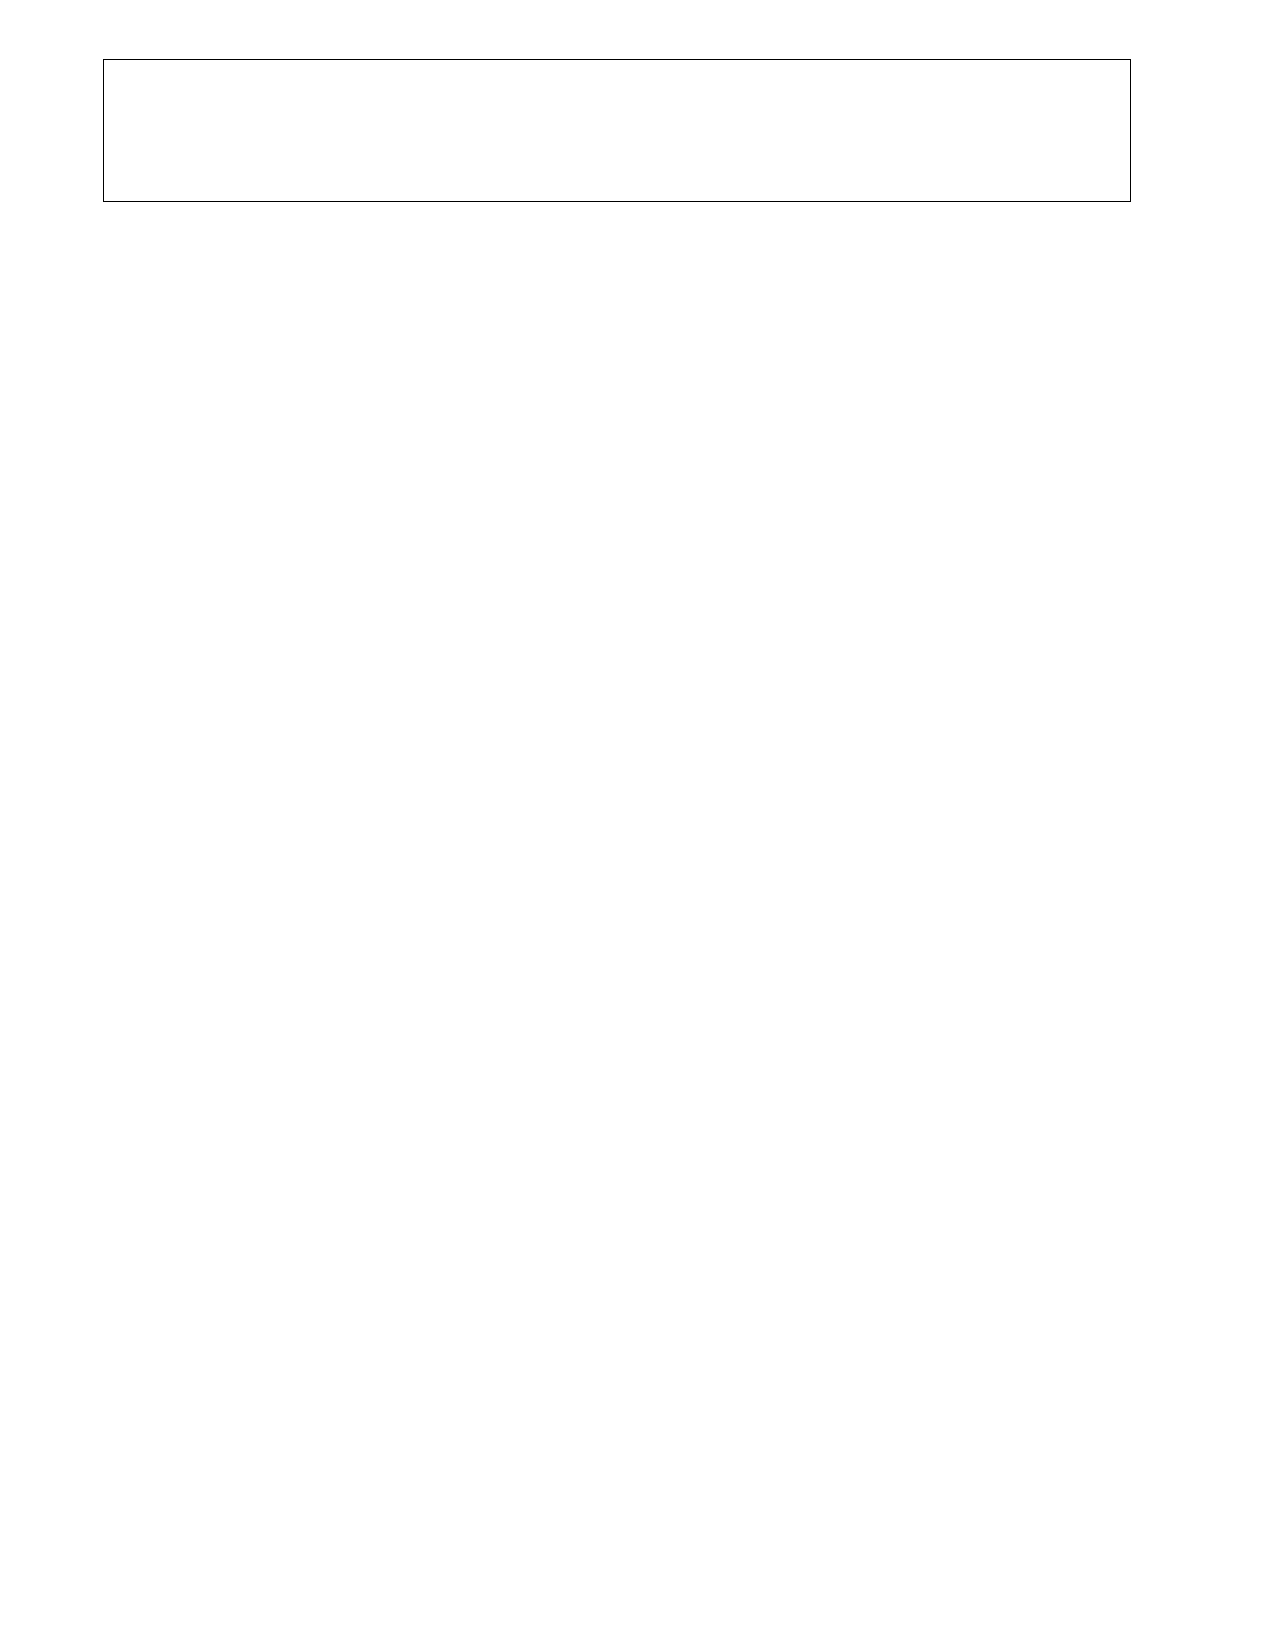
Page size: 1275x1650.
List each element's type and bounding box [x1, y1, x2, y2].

table_cell [104, 60, 1130, 201]
